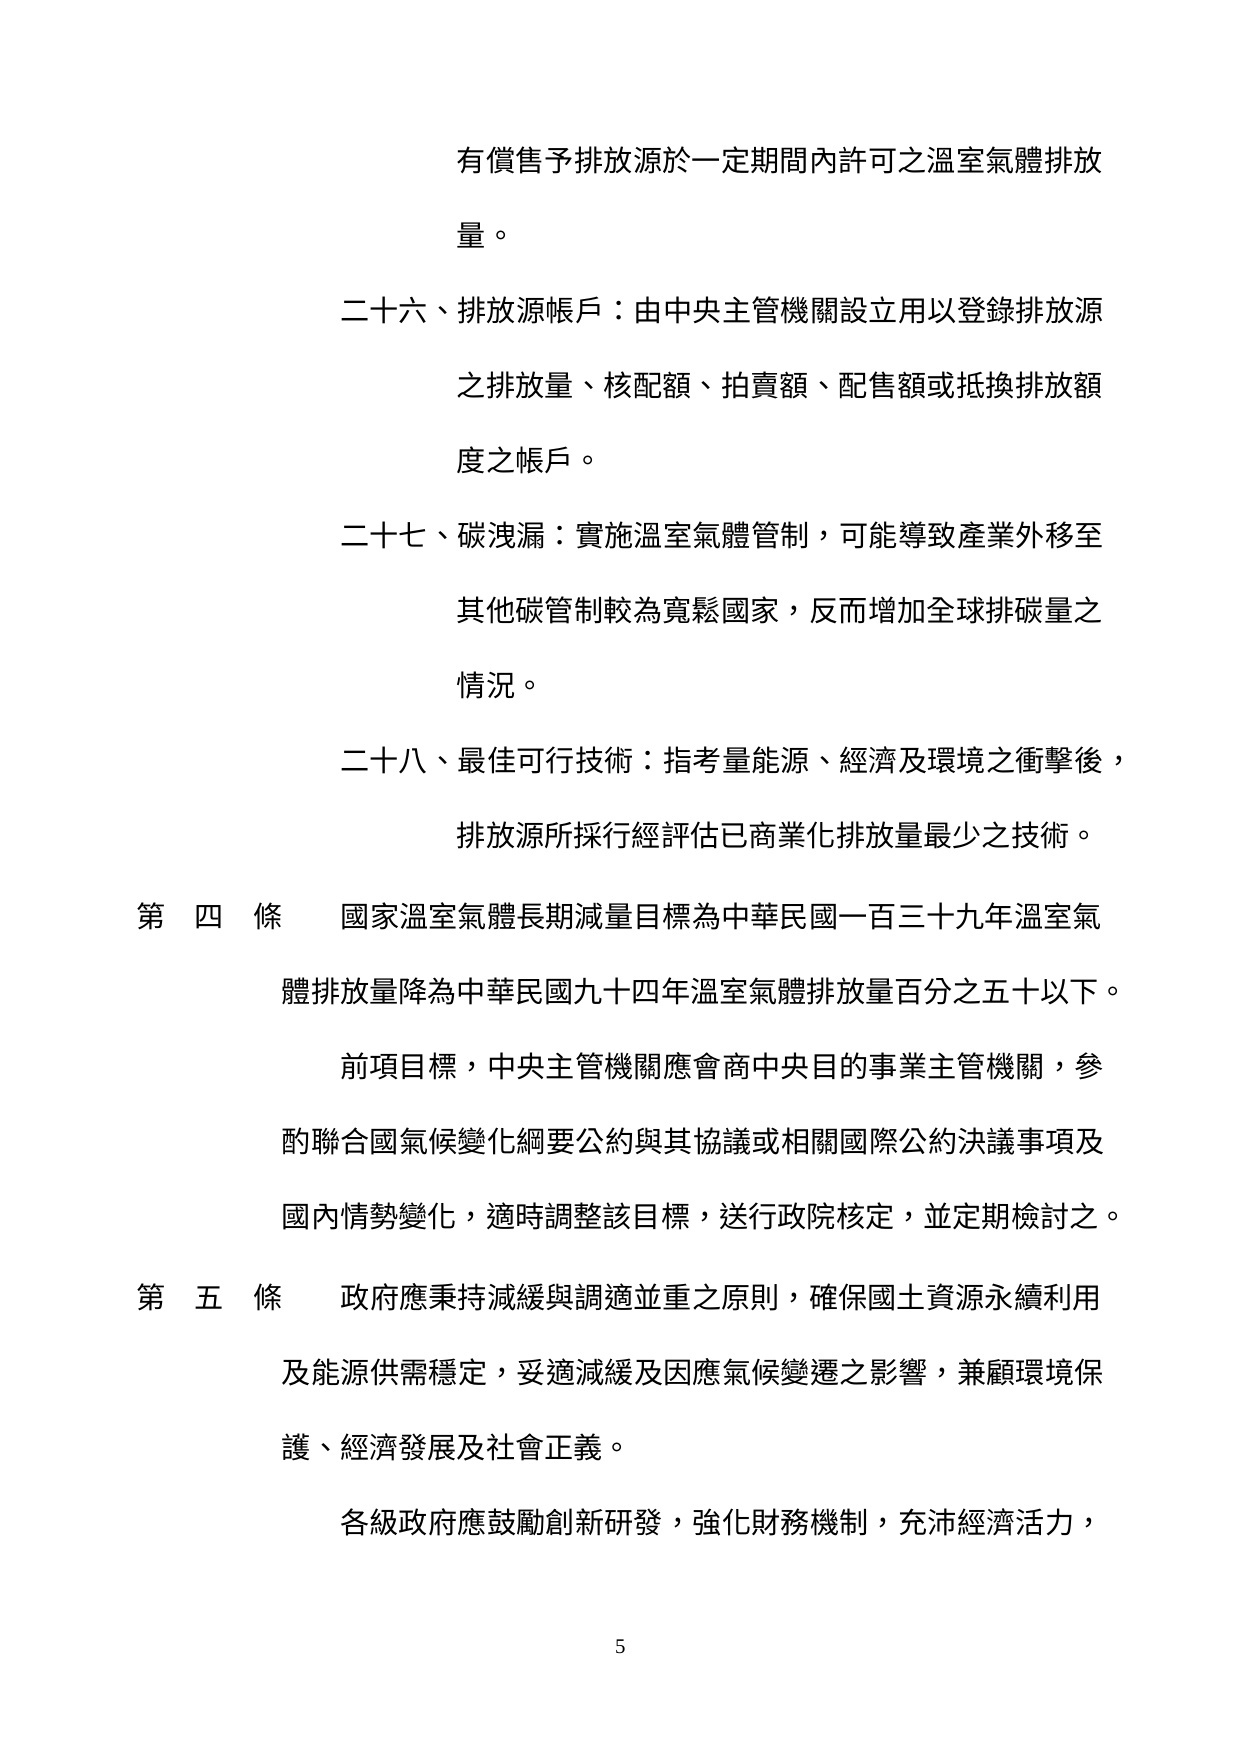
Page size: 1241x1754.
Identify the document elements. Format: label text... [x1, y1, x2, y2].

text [340, 121, 1104, 271]
text 前項目標，中央主管機關應會商中央目的事業主管機關，參酌聯合國氣候變化綱要公約與其協議或相關國際公約決議事項及國內情勢變化，適時調整該目標，送行政院核定，並定期檢討之。 [282, 1027, 1104, 1252]
text 第 五 條 政府應秉持減緩與調適並重之原則，確保國土資源永續利用及能源供需穩定，妥適減緩及因應氣候變遷之影響，兼顧環境保護、經濟發展及社會正義。 [136, 1258, 1104, 1483]
text 第 四 條 國家溫室氣體長期減量目標為中華民國一百三十九年溫室氣體排放量降為中華民國九十四年溫室氣體排放量百分之五十以下。 [136, 877, 1104, 1027]
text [282, 1483, 1104, 1558]
text 二十八、最佳可行技術：指考量能源、經濟及環境之衝擊後，排放源所採行經評估已商業化排放量最少之技術。 [340, 721, 1104, 871]
text 二十七、碳洩漏：實施溫室氣體管制，可能導致產業外移至其他碳管制較為寬鬆國家，反而增加全球排碳量之情況。 [340, 496, 1104, 721]
text 二十六、排放源帳戶：由中央主管機關設立用以登錄排放源之排放量、核配額、拍賣額、配售額或抵換排放額度之帳戶。 [340, 271, 1104, 496]
